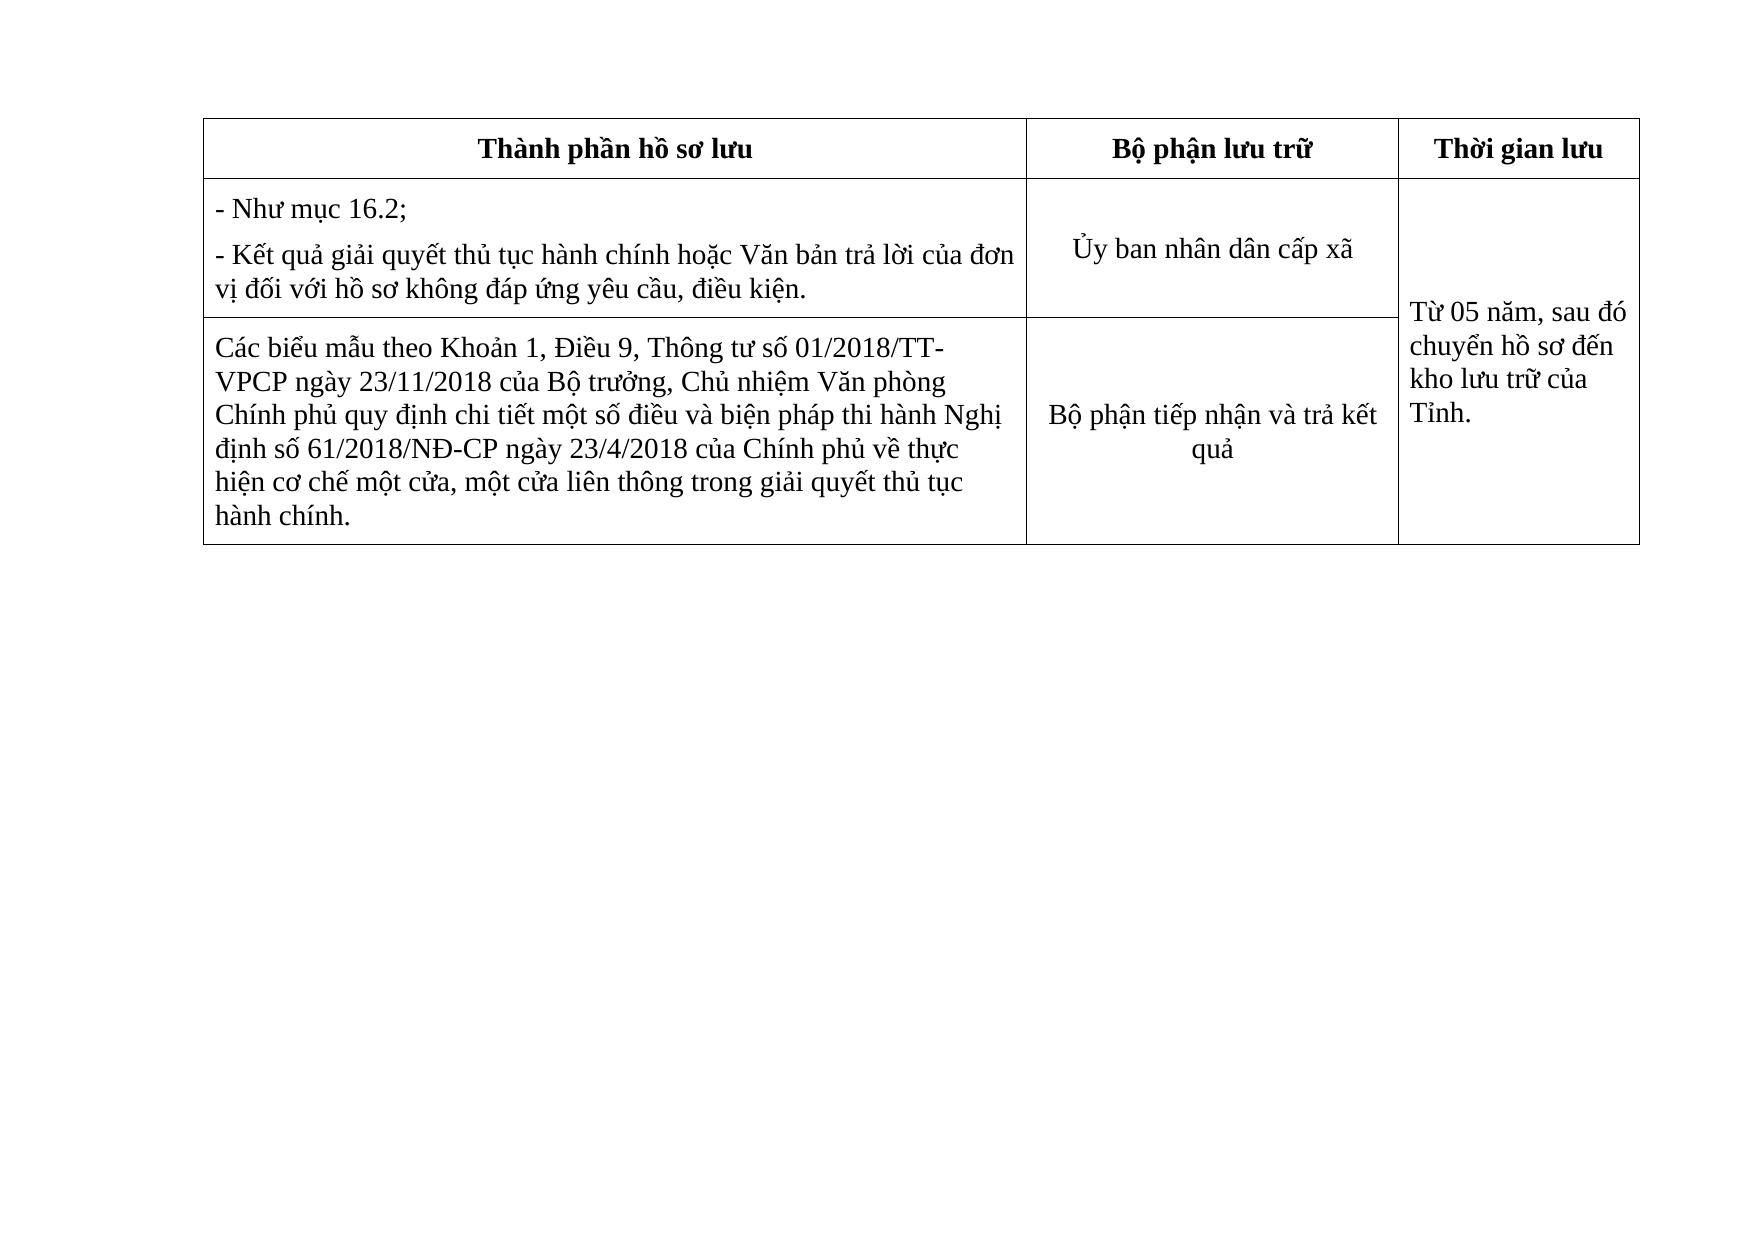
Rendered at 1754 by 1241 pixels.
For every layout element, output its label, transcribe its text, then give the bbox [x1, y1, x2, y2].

table_cell Ủy ban nhân dân cấp xã [1027, 179, 1398, 317]
table_header Thời gian lưu [1399, 119, 1639, 178]
table_header Thành phần hồ sơ lưu [204, 119, 1026, 178]
table_cell - Như mục 16.2; - Kết quả giải quyết thủ tục hành chính hoặc Văn bản trả lời của đơn vị đối với hồ sơ không đáp ứng yêu cầu, điều kiện. [204, 179, 1026, 317]
table_cell Bộ phận tiếp nhận và trả kết quả [1027, 318, 1398, 544]
table_header Bộ phận lưu trữ [1027, 119, 1398, 178]
table_cell Các biểu mẫu theo Khoản 1, Điều 9, Thông tư số 01/2018/TT-VPCP ngày 23/11/2018 của Bộ trưởng, Chủ nhiệm Văn phòng Chính phủ quy định chi tiết một số điều và biện pháp thi hành Nghị định số 61/2018/NĐ-CP ngày 23/4/2018 của Chính phủ về thực hiện cơ chế một cửa, một cửa liên thông trong giải quyết thủ tục hành chính. [204, 318, 1026, 544]
table_cell Từ 05 năm, sau đó chuyển hồ sơ đến kho lưu trữ của Tỉnh. [1399, 179, 1639, 544]
